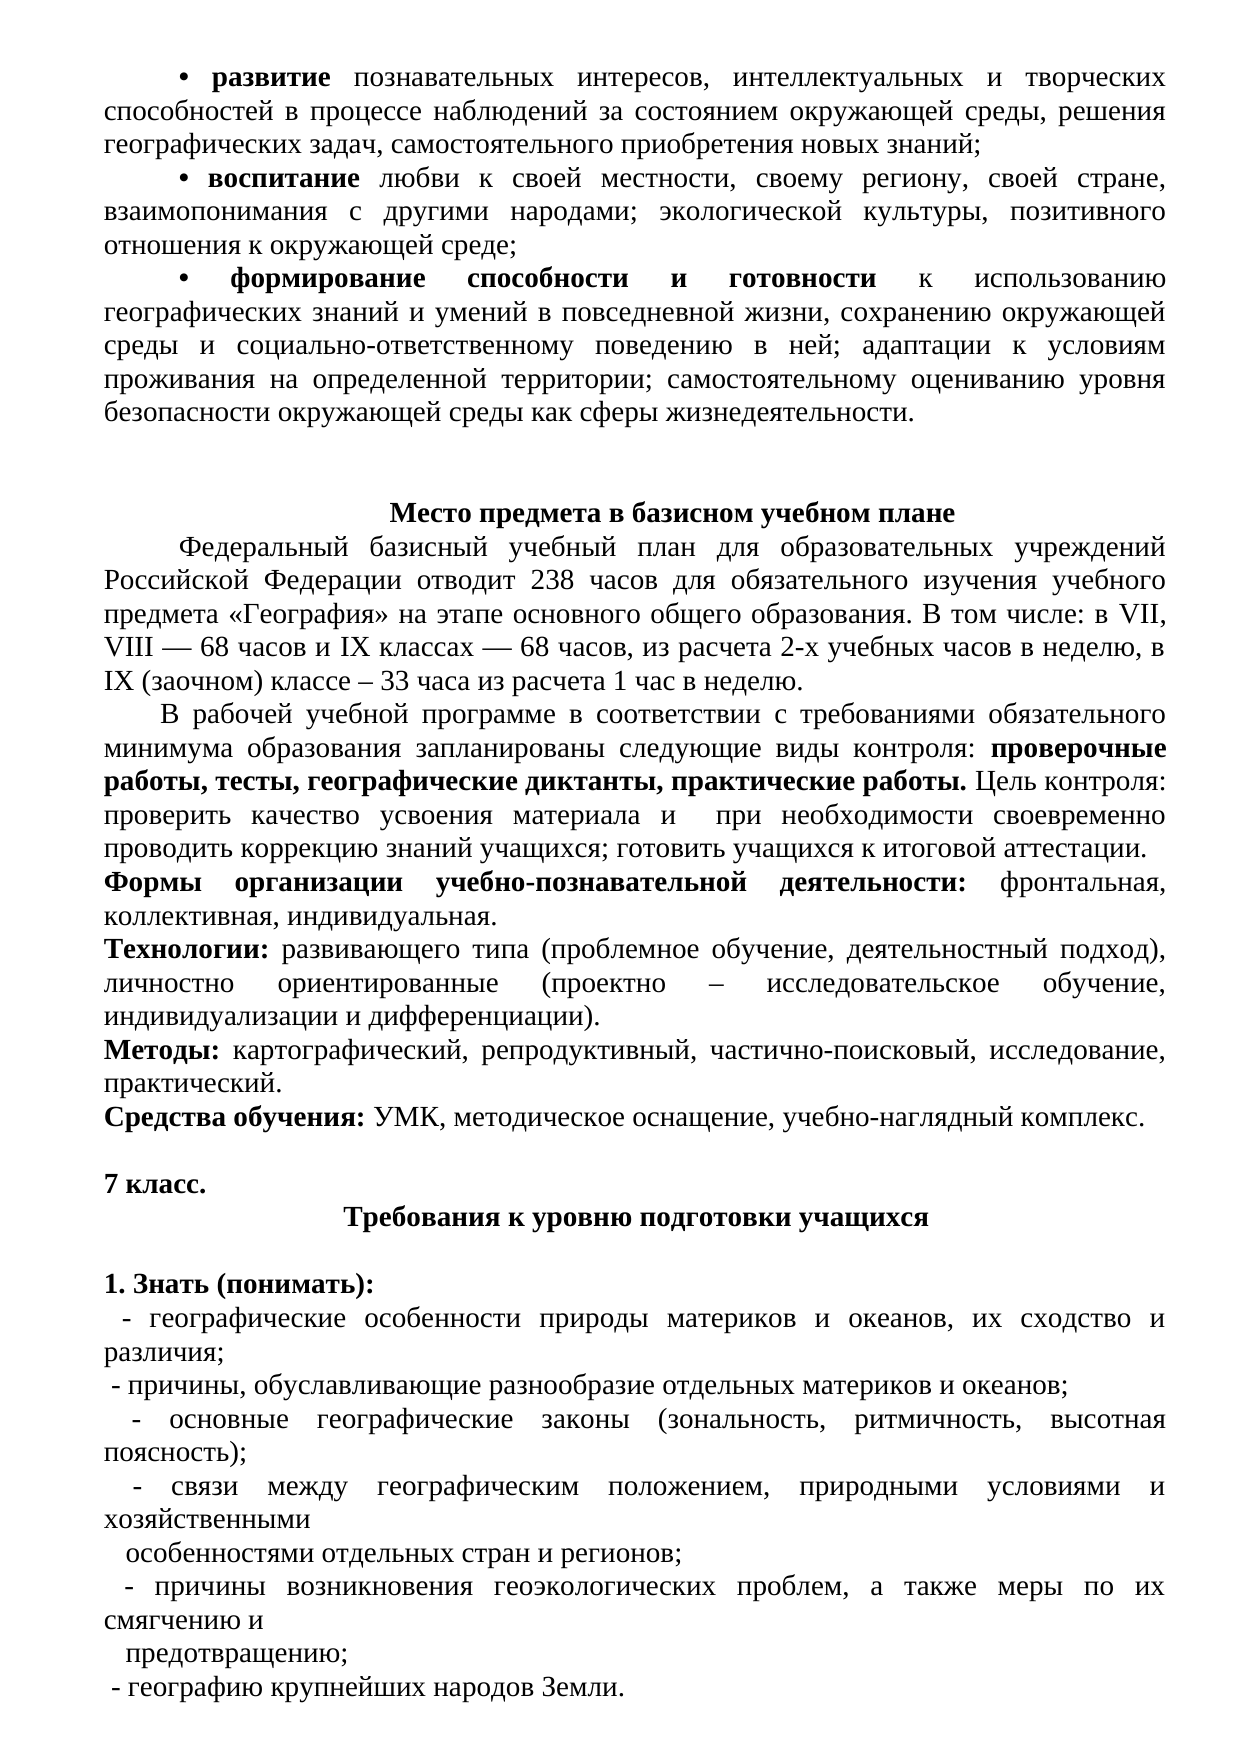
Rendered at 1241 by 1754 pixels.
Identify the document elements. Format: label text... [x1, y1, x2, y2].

text - основные географические законы (зональность, ритмичность, высотная поясность); [103, 1401, 1167, 1468]
text Требования к уровню подготовки учащихся [103, 1199, 1169, 1233]
text - географию крупнейших народов Земли. [103, 1669, 1167, 1703]
text 1. Знать (понимать): [103, 1267, 1167, 1300]
text - географические особенности природы материков и океанов, их сходство и различия; [103, 1300, 1167, 1367]
text Федеральный базисный учебный план для образовательных учреждений Российской Федерации отводит 238 часов для обязательного изучения учебного предмета «География» на этапе основного общего образования. В том числе: в VII, VIII — 68 часов и IX классах — 68 часов, из расчета 2-х учебных часов в неделю, в IX (заочном) классе – 33 часа из расчета 1 час в неделю. [103, 529, 1167, 696]
text • формирование способности и готовности к использованию географических знаний и умений в повседневной жизни, сохранению окружающей среды и социально-ответственному поведению в ней; адаптации к условиям проживания на определенной территории; самостоятельному оцениванию уровня безопасности окружающей среды как сферы жизнедеятельности. [103, 260, 1167, 428]
text Формы организации учебно-познавательной деятельности: фронтальная, коллективная, индивидуальная. [103, 864, 1167, 931]
text В рабочей учебной программе в соответствии с требованиями обязательного минимума образования запланированы следующие виды контроля: проверочные работы, тесты, географические диктанты, практические работы. Цель контроля: проверить качество усвоения материала и при необходимости своевременно проводить коррекцию знаний учащихся; готовить учащихся к итоговой аттестации. [103, 696, 1167, 864]
text Место предмета в базисном учебном плане [103, 495, 1167, 529]
text особенностями отдельных стран и регионов; [103, 1535, 1167, 1568]
text предотвращению; [103, 1636, 1167, 1669]
text Технологии: развивающего типа (проблемное обучение, деятельностный подход), личностно ориентированные (проектно – исследовательское обучение, индивидуализации и дифференциации). [103, 931, 1167, 1032]
text Средства обучения: УМК, методическое оснащение, учебно-наглядный комплекс. [103, 1099, 1167, 1132]
text • воспитание любви к своей местности, своему региону, своей стране, взаимопонимания с другими народами; экологической культуры, позитивного отношения к окружающей среде; [103, 160, 1167, 260]
text • развитие познавательных интересов, интеллектуальных и творческих способностей в процессе наблюдений за состоянием окружающей среды, решения географических задач, самостоятельного приобретения новых знаний; [103, 59, 1167, 160]
text - связи между географическим положением, природными условиями и хозяйственными [103, 1468, 1167, 1535]
text - причины, обуславливающие разнообразие отдельных материков и океанов; [103, 1367, 1167, 1401]
text Методы: картографический, репродуктивный, частично-поисковый, исследование, практический. [103, 1032, 1167, 1099]
text 7 класс. [103, 1166, 1169, 1199]
text - причины возникновения геоэкологических проблем, а также меры по их смягчению и [103, 1568, 1167, 1636]
